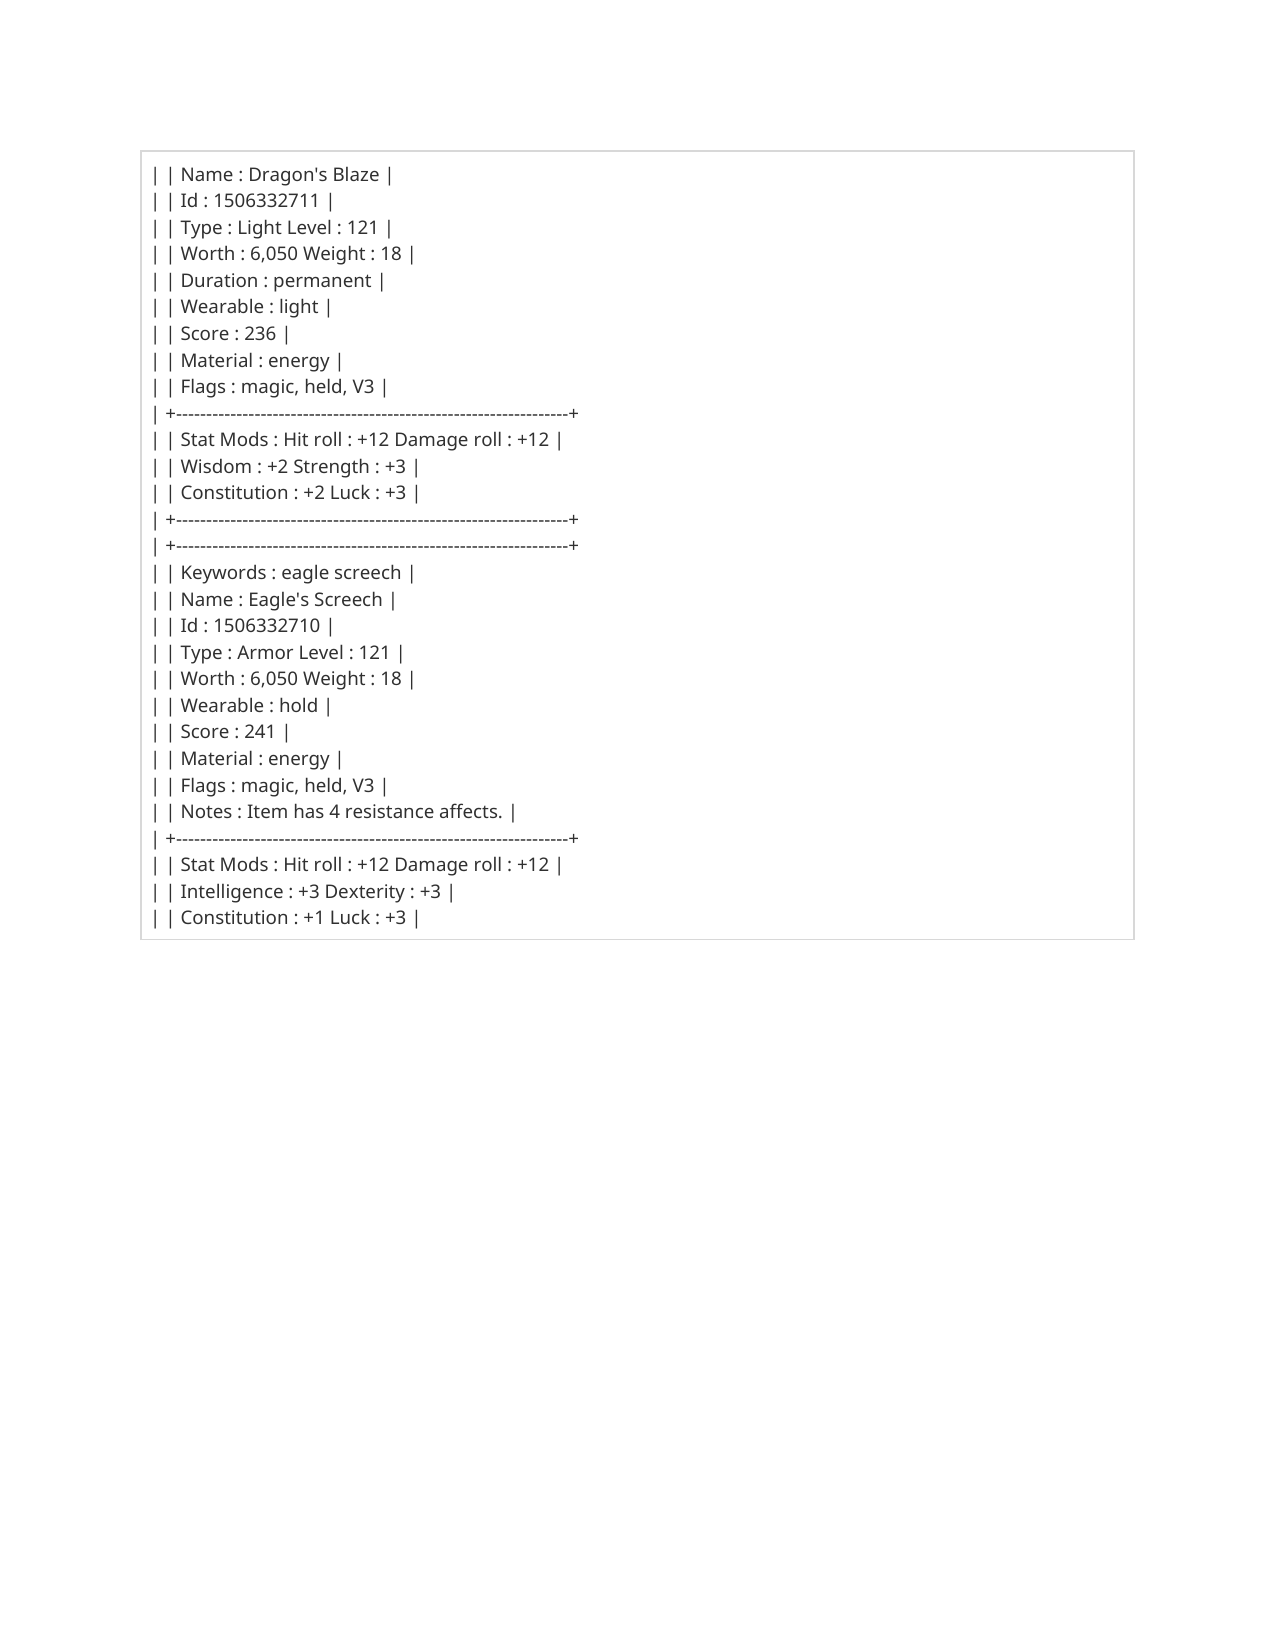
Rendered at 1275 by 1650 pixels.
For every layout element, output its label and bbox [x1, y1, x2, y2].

text [142, 152, 1133, 939]
